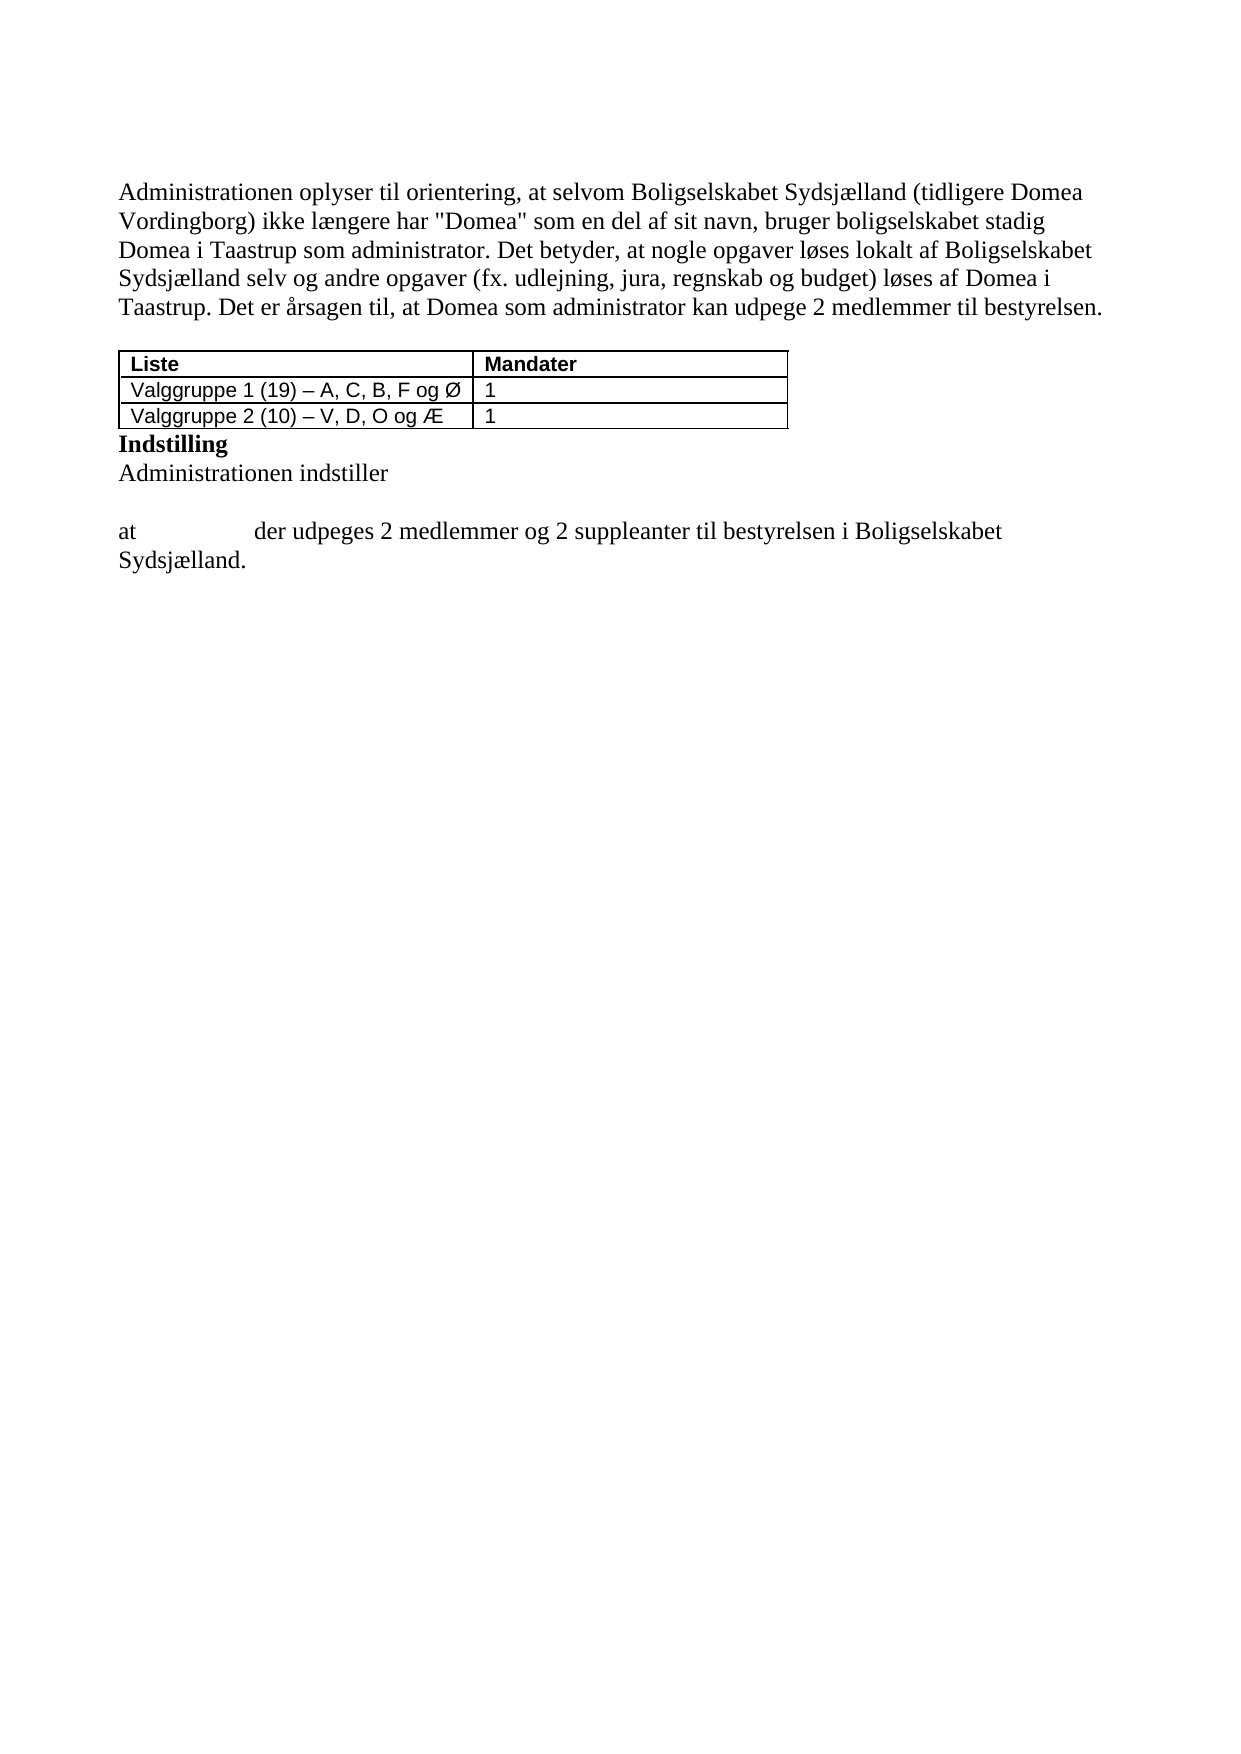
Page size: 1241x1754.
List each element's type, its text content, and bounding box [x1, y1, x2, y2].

text at der udpeges 2 medlemmer og 2 suppleanter til bestyrelsen i Boligselskabet Sydsjælland. [118, 516, 1122, 573]
text Indstilling [118, 429, 1122, 458]
table_cell Valggruppe 1 (19) – A, C, B, F og Ø [120, 377, 472, 402]
table_cell 1 [474, 378, 787, 402]
text Administrationen indstiller [118, 458, 1122, 487]
table_cell 1 [474, 404, 787, 428]
table_header Liste [120, 352, 472, 376]
table_cell Valggruppe 2 (10) – V, D, O og Æ [120, 403, 472, 428]
table_header Mandater [474, 352, 787, 376]
text Administrationen oplyser til orientering, at selvom Boligselskabet Sydsjælland (tidligere Domea Vordingborg) ikke længere har "Domea" som en del af sit navn, bruger boligselskabet stadig Domea i Taastrup som administrator. Det betyder, at nogle opgaver løses lokalt af Boligselskabet Sydsjælland selv og andre opgaver (fx. udlejning, jura, regnskab og budget) løses af Domea i Taastrup. Det er årsagen til, at Domea som administrator kan udpege 2 medlemmer til bestyrelsen. [118, 177, 1122, 321]
